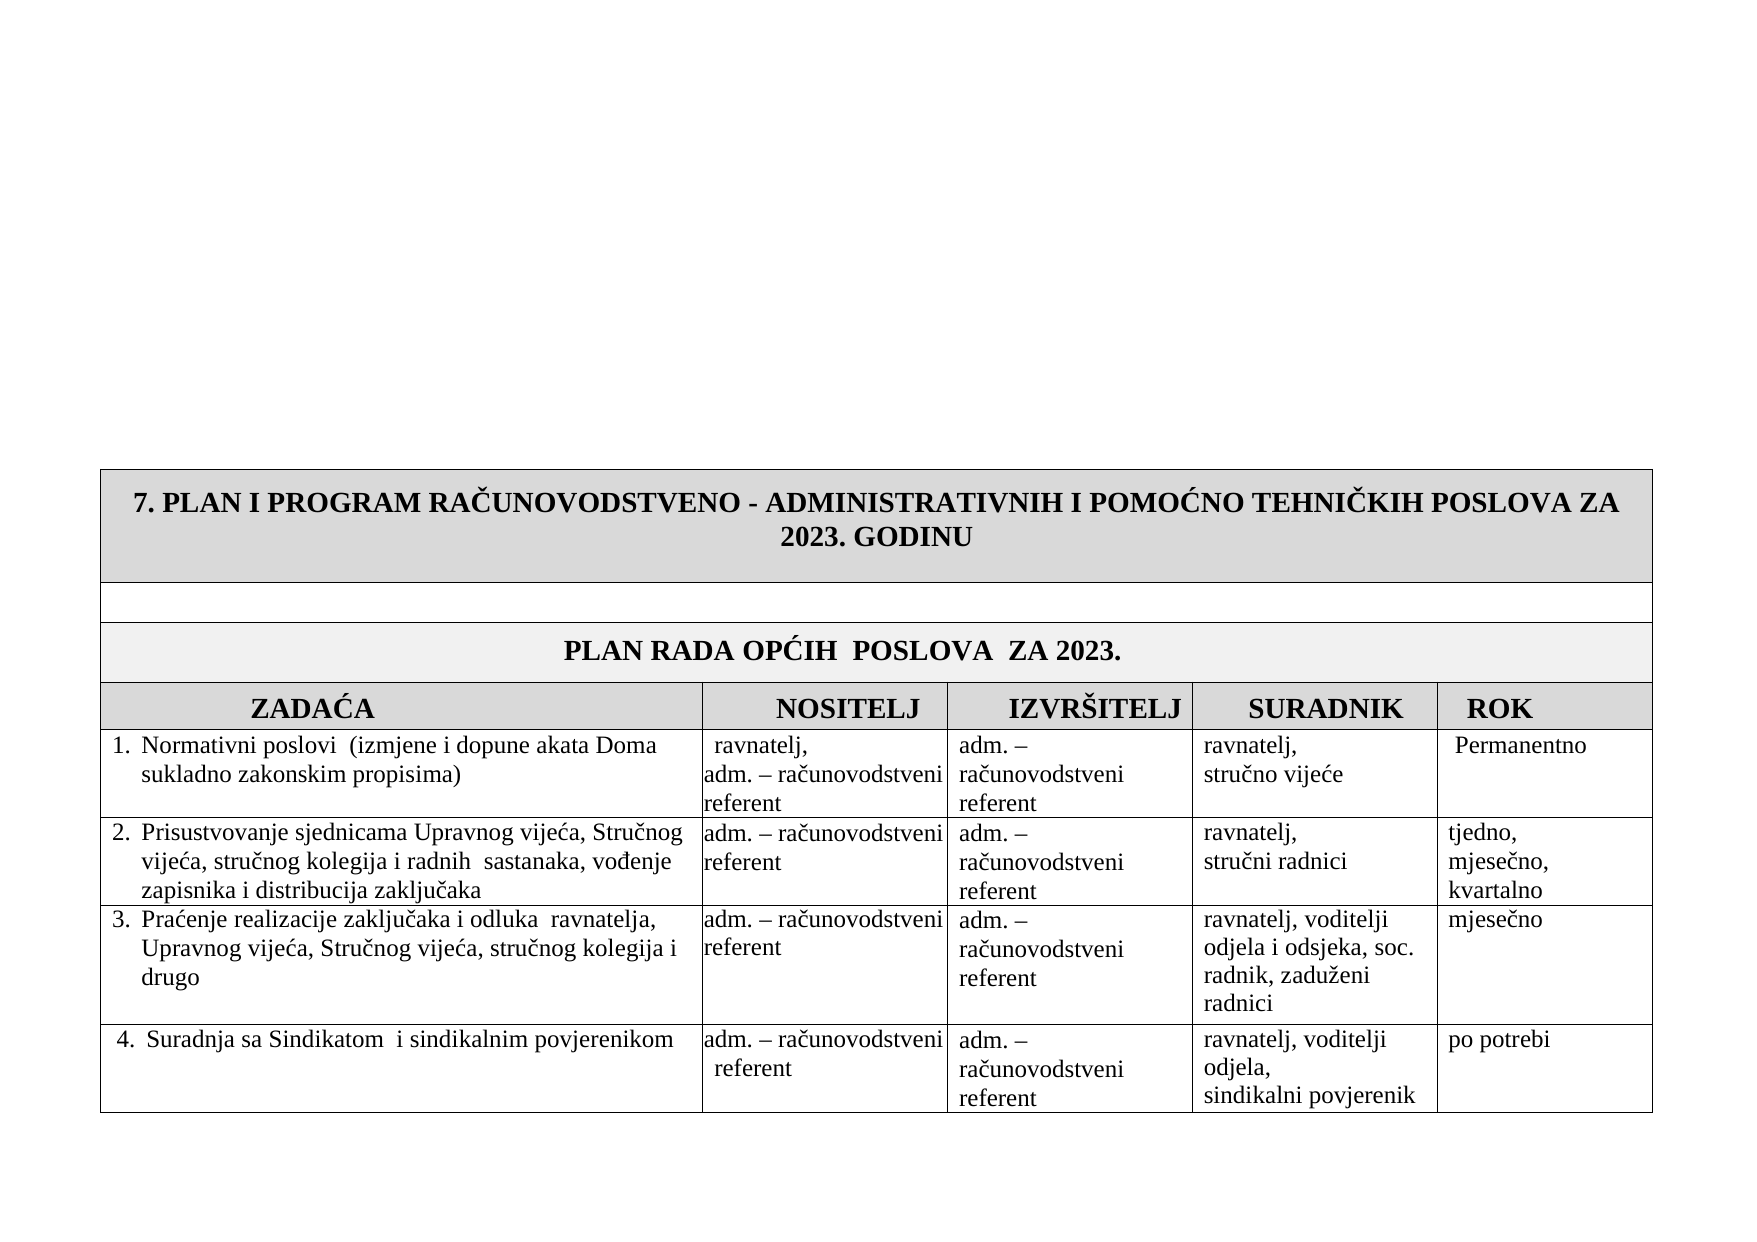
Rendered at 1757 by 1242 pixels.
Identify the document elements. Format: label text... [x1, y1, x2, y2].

table_cell SURADNIK [1193, 683, 1437, 729]
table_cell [703, 1025, 947, 1112]
table_cell adm. – računovodstveni referent [948, 730, 1192, 817]
table_cell Permanentno [1438, 730, 1652, 817]
table_cell 1. Normativni poslovi (izmjene i dopune akata Doma sukladno zakonskim propisima) [101, 730, 702, 817]
table_cell IZVRŠITELJ [948, 683, 1192, 729]
table_cell ravnatelj, adm. – računovodstveni referent referent [703, 730, 947, 817]
table_cell adm. – računovodstveni referent [703, 818, 947, 904]
table_header 7. PLAN I PROGRAM RAČUNOVODSTVENO - ADMINISTRATIVNIH I POMOĆNO TEHNIČKIH POSLOVA ZA 2023. GODINU [101, 470, 1652, 582]
table_cell 4. Suradnja sa Sindikatom i sindikalnim povjerenikom ( savjetovanja i donošenje odluka) [101, 1025, 702, 1112]
table_cell ravnatelj, stručno vijeće [1193, 730, 1437, 817]
table_cell mjesečno [1438, 906, 1652, 1024]
table_cell 2. Prisustvovanje sjednicama Upravnog vijeća, Stručnog vijeća, stručnog kolegija i radnih sastanaka, vođenje zapisnika i distribucija zaključaka [101, 818, 702, 904]
table_cell adm. – računovodstveni referent [703, 906, 947, 1024]
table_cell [948, 1025, 1192, 1112]
table_cell tjedno, mjesečno, kvartalno [1438, 818, 1652, 904]
table_cell NOSITELJ [703, 683, 947, 729]
table_cell ravnatelj, voditelji odjela, sindikalni povjerenik [1193, 1025, 1437, 1112]
table_cell po potrebi [1438, 1025, 1652, 1112]
table_cell 3. Praćenje realizacije zaključaka i odluka ravnatelja, Upravnog vijeća, Stručnog vijeća, stručnog kolegija i drugo [101, 906, 702, 1024]
table_cell ROK [1438, 683, 1652, 729]
table_cell PLAN RADA OPĆIH POSLOVA ZA 2023. [101, 623, 1652, 682]
table_cell adm. – računovodstveni referent [948, 818, 1192, 904]
table_cell adm. – računovodstveni referent [948, 906, 1192, 1024]
table_cell [101, 583, 1652, 622]
table_cell ravnatelj, voditelji odjela i odsjeka, soc. radnik, zaduženi radnici [1193, 906, 1437, 1024]
table_cell ravnatelj, stručni radnici [1193, 818, 1437, 904]
table_cell ZADAĆA [101, 683, 702, 729]
